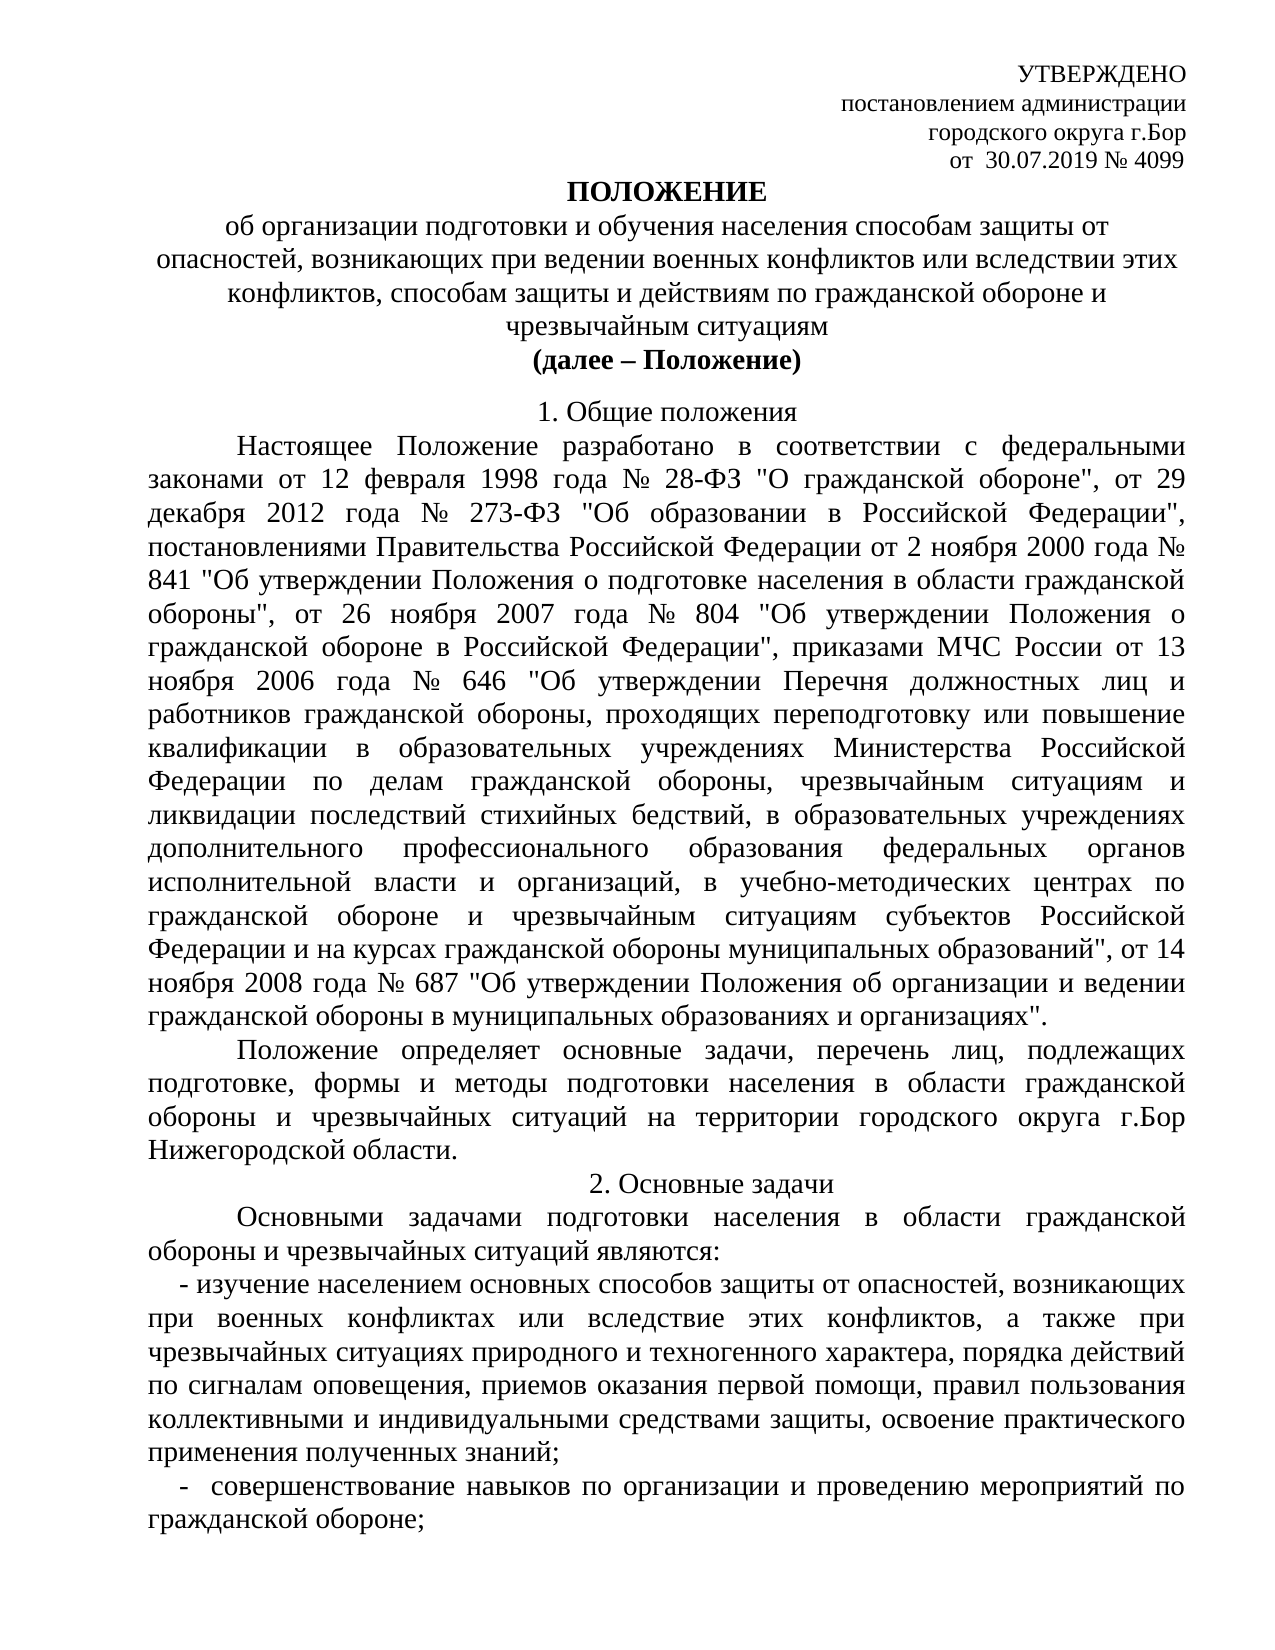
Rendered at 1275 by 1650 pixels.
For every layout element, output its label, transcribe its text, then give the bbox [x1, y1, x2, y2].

text - совершенствование навыков по организации и проведению мероприятий по гражданской обороне; [148, 1468, 1186, 1535]
text от 30.07.2019 № 4099 [753, 145, 1186, 174]
text Настоящее Положение разработано в соответствии с федеральными законами от 12 февраля 1998 года № 28-ФЗ "О гражданской обороне", от 29 декабря 2012 года № 273-ФЗ "Об образовании в Российской Федерации", постановлениями Правительства Российской Федерации от 2 ноября 2000 года № 841 "Об утверждении Положения о подготовке населения в области гражданской обороны", от 26 ноября 2007 года № 804 "Об утверждении Положения о гражданской обороне в Российской Федерации", приказами МЧС России от 13 ноября 2006 года № 646 "Об утверждении Перечня должностных лиц и работников гражданской обороны, проходящих переподготовку или повышение квалификации в образовательных учреждениях Министерства Российской Федерации по делам гражданской обороны, чрезвычайным ситуациям и ликвидации последствий стихийных бедствий, в образовательных учреждениях дополнительного профессионального образования федеральных органов исполнительной власти и организаций, в учебно-методических центрах по гражданской обороне и чрезвычайным ситуациям субъектов Российской Федерации и на курсах гражданской обороны муниципальных образований", от 14 ноября 2008 года № 687 "Об утверждении Положения об организации и ведении гражданской обороны в муниципальных образованиях и организациях". [148, 428, 1186, 1032]
text - изучение населением основных способов защиты от опасностей, возникающих при военных конфликтах или вследствие этих конфликтов, а также при чрезвычайных ситуациях природного и техногенного характера, порядка действий по сигналам оповещения, приемов оказания первой помощи, правил пользования коллективными и индивидуальными средствами защиты, освоение практического применения полученных знаний; [148, 1267, 1186, 1468]
text УТВЕРЖДЕНО [694, 59, 1186, 88]
text городского округа г.Бор [694, 117, 1186, 145]
text Положение определяет основные задачи, перечень лиц, подлежащих подготовке, формы и методы подготовки населения в области гражданской обороны и чрезвычайных ситуаций на территории городского округа г.Бор Нижегородской области. [148, 1032, 1186, 1166]
text 2. Основные задачи [148, 1166, 1186, 1199]
text постановлением администрации [724, 88, 1186, 117]
text об организации подготовки и обучения населения способам защиты от опасностей, возникающих при ведении военных конфликтов или вследствии этих конфликтов, способам защиты и действиям по гражданской обороне и чрезвычайным ситуациям [148, 208, 1186, 342]
subtitle ПОЛОЖЕНИЕ [148, 174, 1186, 208]
text 1. Общие положения [148, 394, 1186, 428]
text Основными задачами подготовки населения в области гражданской обороны и чрезвычайных ситуаций являются: [148, 1199, 1186, 1267]
text (далее – Положение) [148, 342, 1186, 375]
